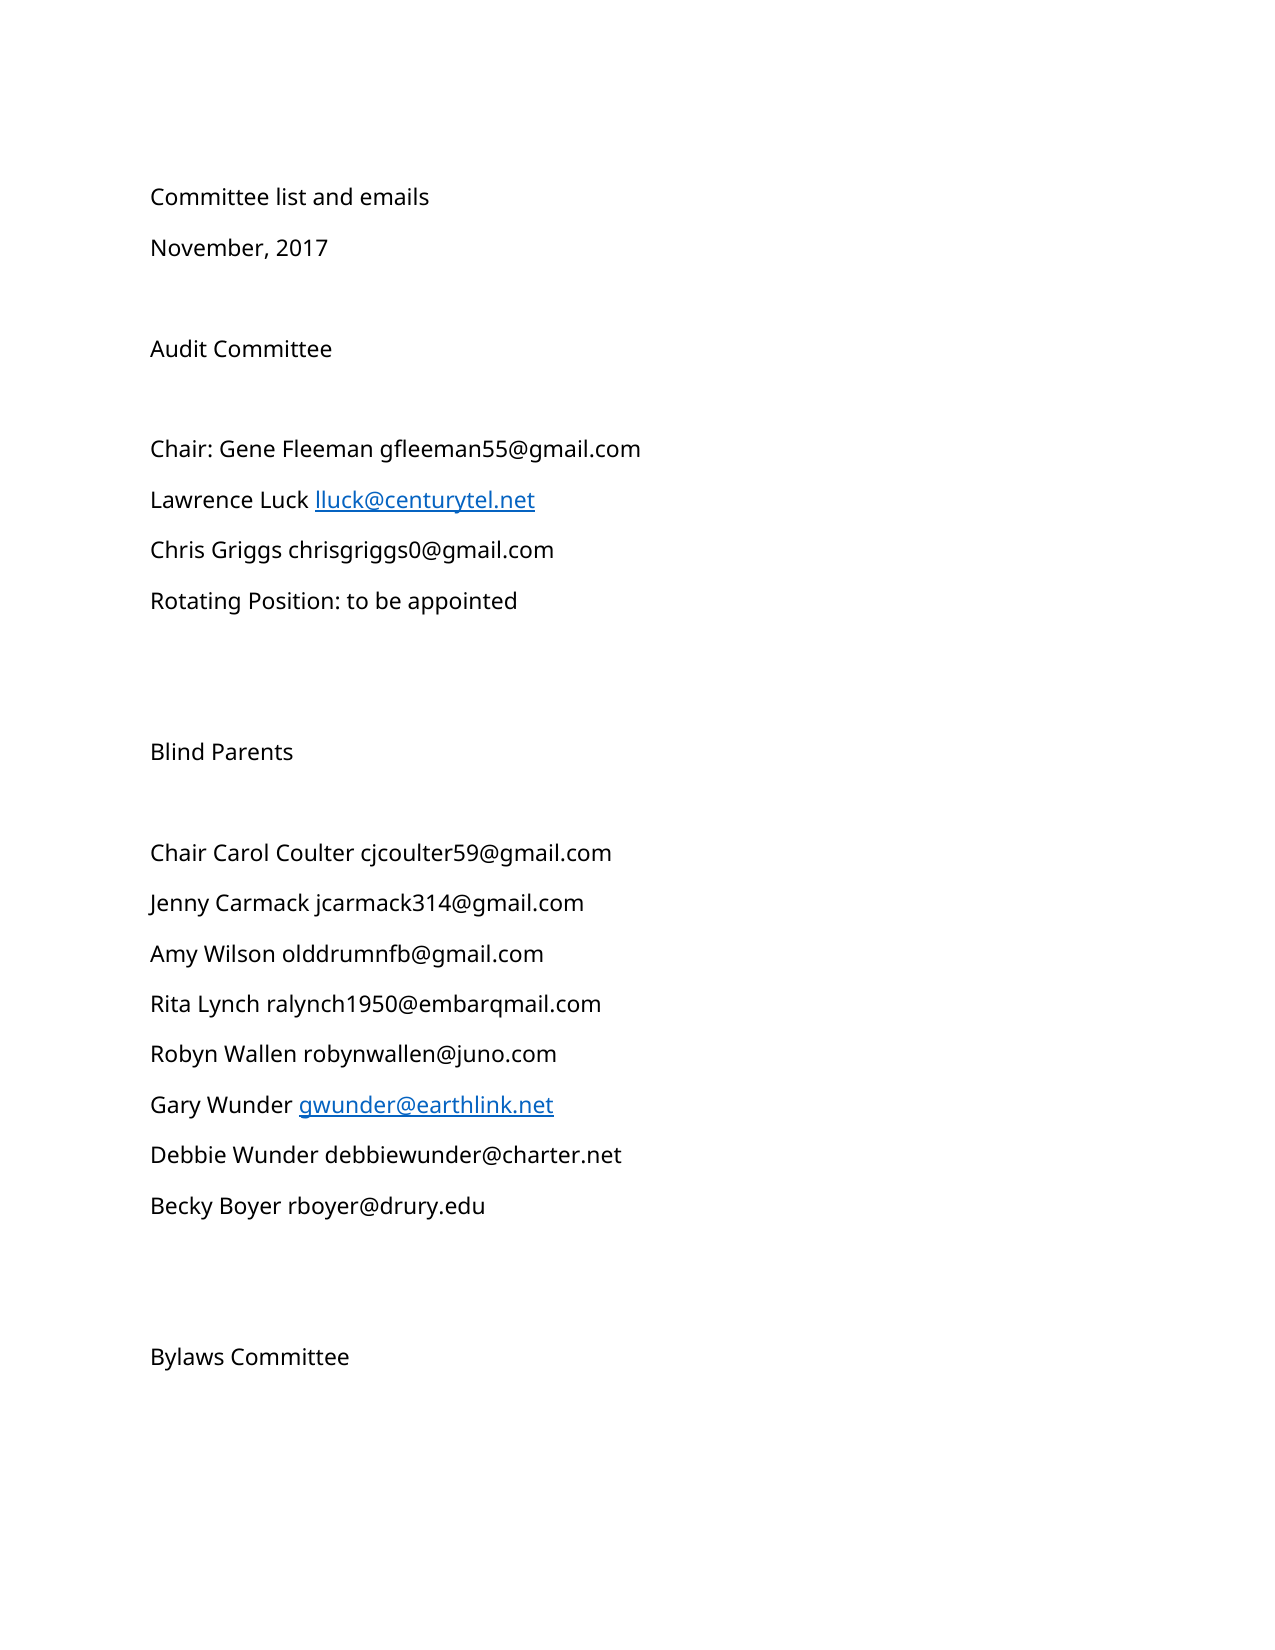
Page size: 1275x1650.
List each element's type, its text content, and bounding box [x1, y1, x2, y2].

text Lawrence Luck lluck@centurytel.net [150, 484, 1125, 515]
text Rotating Position: to be appointed [150, 584, 1125, 616]
text Amy Wilson olddrumnfb@gmail.com [150, 937, 1125, 969]
text Blind Parents [150, 736, 1125, 767]
text Chair Carol Coulter cjcoulter59@gmail.com [150, 837, 1125, 868]
text Jenny Carmack jcarmack314@gmail.com [150, 887, 1125, 918]
text Robyn Wallen robynwallen@juno.com [150, 1038, 1125, 1069]
text Bylaws Committee [150, 1341, 1125, 1372]
text Chair: Gene Fleeman gfleeman55@gmail.com [150, 433, 1125, 464]
text Rita Lynch ralynch1950@embarqmail.com [150, 988, 1125, 1019]
text Becky Boyer rboyer@drury.edu [150, 1189, 1125, 1221]
text Gary Wunder gwunder@earthlink.net [150, 1089, 1125, 1120]
text Debbie Wunder debbiewunder@charter.net [150, 1139, 1125, 1170]
text Audit Committee [150, 332, 1125, 364]
text November, 2017 [150, 232, 1125, 263]
text Chris Griggs chrisgriggs0@gmail.com [150, 534, 1125, 565]
text Committee list and emails [150, 181, 1125, 212]
